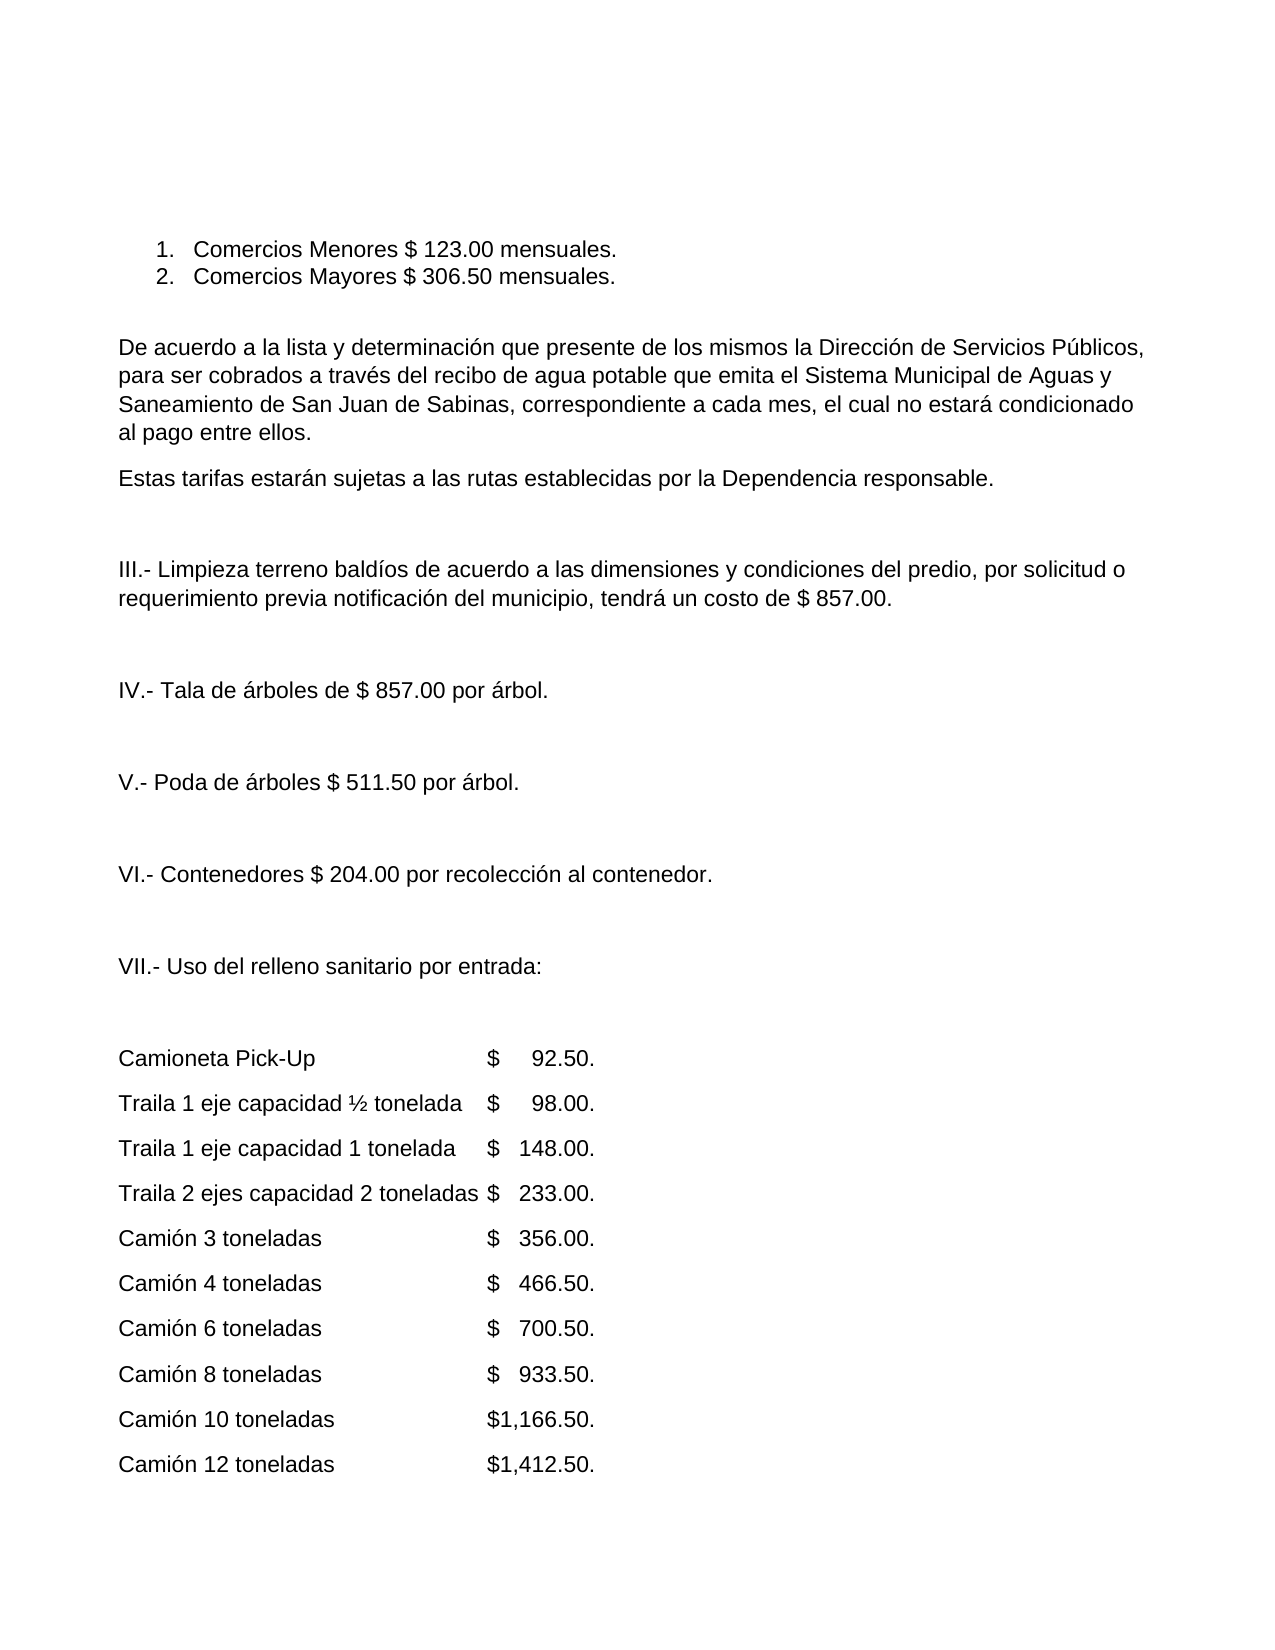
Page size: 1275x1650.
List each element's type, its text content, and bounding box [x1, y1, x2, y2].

text Camión 6 toneladas $ 700.50. [118, 1315, 1153, 1342]
text Estas tarifas estarán sujetas a las rutas establecidas por la Dependencia responsable. [118, 464, 1153, 491]
text Camión 10 toneladas $1,166.50. [118, 1406, 1153, 1432]
list Comercios Mayores $ 306.50 mensuales. [156, 263, 1153, 289]
text Camioneta Pick-Up $ 92.50. [118, 1045, 1153, 1071]
text Camión 12 toneladas $1,412.50. [118, 1451, 1153, 1477]
text Camión 8 toneladas $ 933.50. [118, 1361, 1153, 1387]
text Traila 1 eje capacidad ½ tonelada $ 98.00. [118, 1090, 1153, 1116]
text De acuerdo a la lista y determinación que presente de los mismos la Dirección de Servicios Públicos, para ser cobrados a través del recibo de agua potable que emita el Sistema Municipal de Aguas y Saneamiento de San Juan de Sabinas, correspondiente a cada mes, el cual no estará condicionado al pago entre ellos. [118, 334, 1153, 446]
text Traila 1 eje capacidad 1 tonelada $ 148.00. [118, 1135, 1153, 1161]
text V.- Poda de árboles $ 511.50 por árbol. [118, 769, 1153, 795]
text IV.- Tala de árboles de $ 857.00 por árbol. [118, 677, 1153, 703]
text III.- Limpieza terreno baldíos de acuerdo a las dimensiones y condiciones del predio, por solicitud o requerimiento previa notificación del municipio, tendrá un costo de $ 857.00. [118, 556, 1153, 611]
text Camión 4 toneladas $ 466.50. [118, 1270, 1153, 1297]
text Traila 2 ejes capacidad 2 toneladas $ 233.00. [118, 1180, 1153, 1206]
text VI.- Contenedores $ 204.00 por recolección al contenedor. [118, 861, 1153, 887]
text Camión 3 toneladas $ 356.00. [118, 1225, 1153, 1252]
list Comercios Menores $ 123.00 mensuales. [156, 236, 1153, 263]
text VII.- Uso del relleno sanitario por entrada: [118, 953, 1153, 979]
